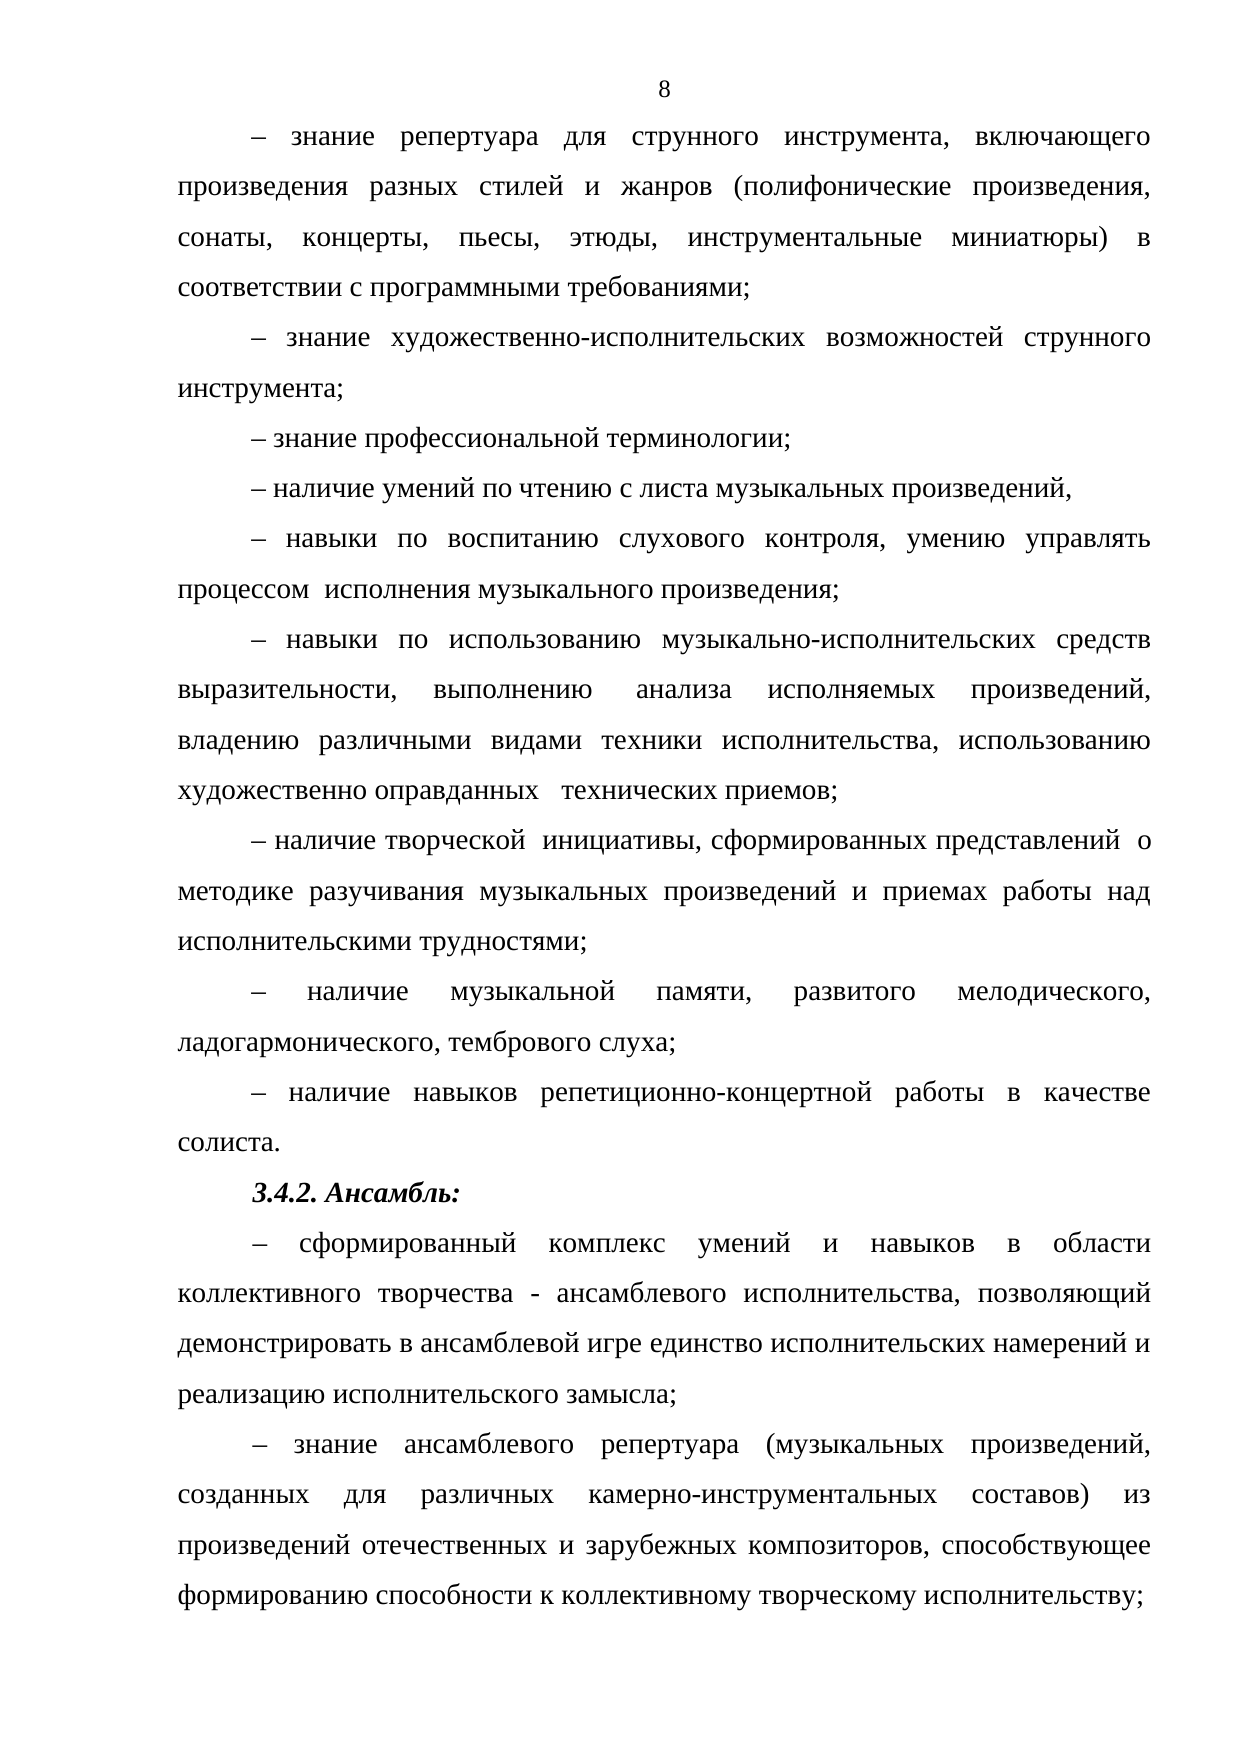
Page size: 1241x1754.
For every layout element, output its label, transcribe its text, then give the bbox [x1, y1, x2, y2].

text – наличие умений по чтению с листа музыкальных произведений, [177, 470, 1152, 504]
text – навыки по использованию музыкально-исполнительских средств выразительности, выполнению анализа исполняемых произведений, владению различными видами техники исполнительства, использованию художественно оправданных технических приемов; [177, 621, 1152, 806]
text – навыки по воспитанию слухового контроля, умению управлять процессом исполнения музыкального произведения; [177, 521, 1152, 604]
text – знание профессиональной терминологии; [177, 420, 1152, 453]
text – знание художественно-исполнительских возможностей струнного инструмента; [177, 319, 1152, 403]
text – наличие творческой инициативы, сформированных представлений о методике разучивания музыкальных произведений и приемах работы над исполнительскими трудностями; [177, 822, 1152, 957]
text – наличие навыков репетиционно-концертной работы в качестве солиста. [177, 1074, 1152, 1158]
text – наличие музыкальной памяти, развитого мелодического, ладогармонического, тембрового слуха; [177, 973, 1152, 1057]
text – сформированный комплекс умений и навыков в области коллективного творчества - ансамблевого исполнительства, позволяющий демонстрировать в ансамблевой игре единство исполнительских намерений и реализацию исполнительского замысла; [177, 1225, 1152, 1409]
text – знание ансамблевого репертуара (музыкальных произведений, созданных для различных камерно-инструментальных составов) из произведений отечественных и зарубежных композиторов, способствующее формированию способности к коллективному творческому исполнительству; [177, 1426, 1152, 1611]
text 3.4.2. Ансамбль: [177, 1175, 1152, 1208]
text – знание репертуара для струнного инструмента, включающего произведения разных стилей и жанров (полифонические произведения, сонаты, концерты, пьесы, этюды, инструментальные миниатюры) в соответствии с программными требованиями; [177, 118, 1152, 303]
